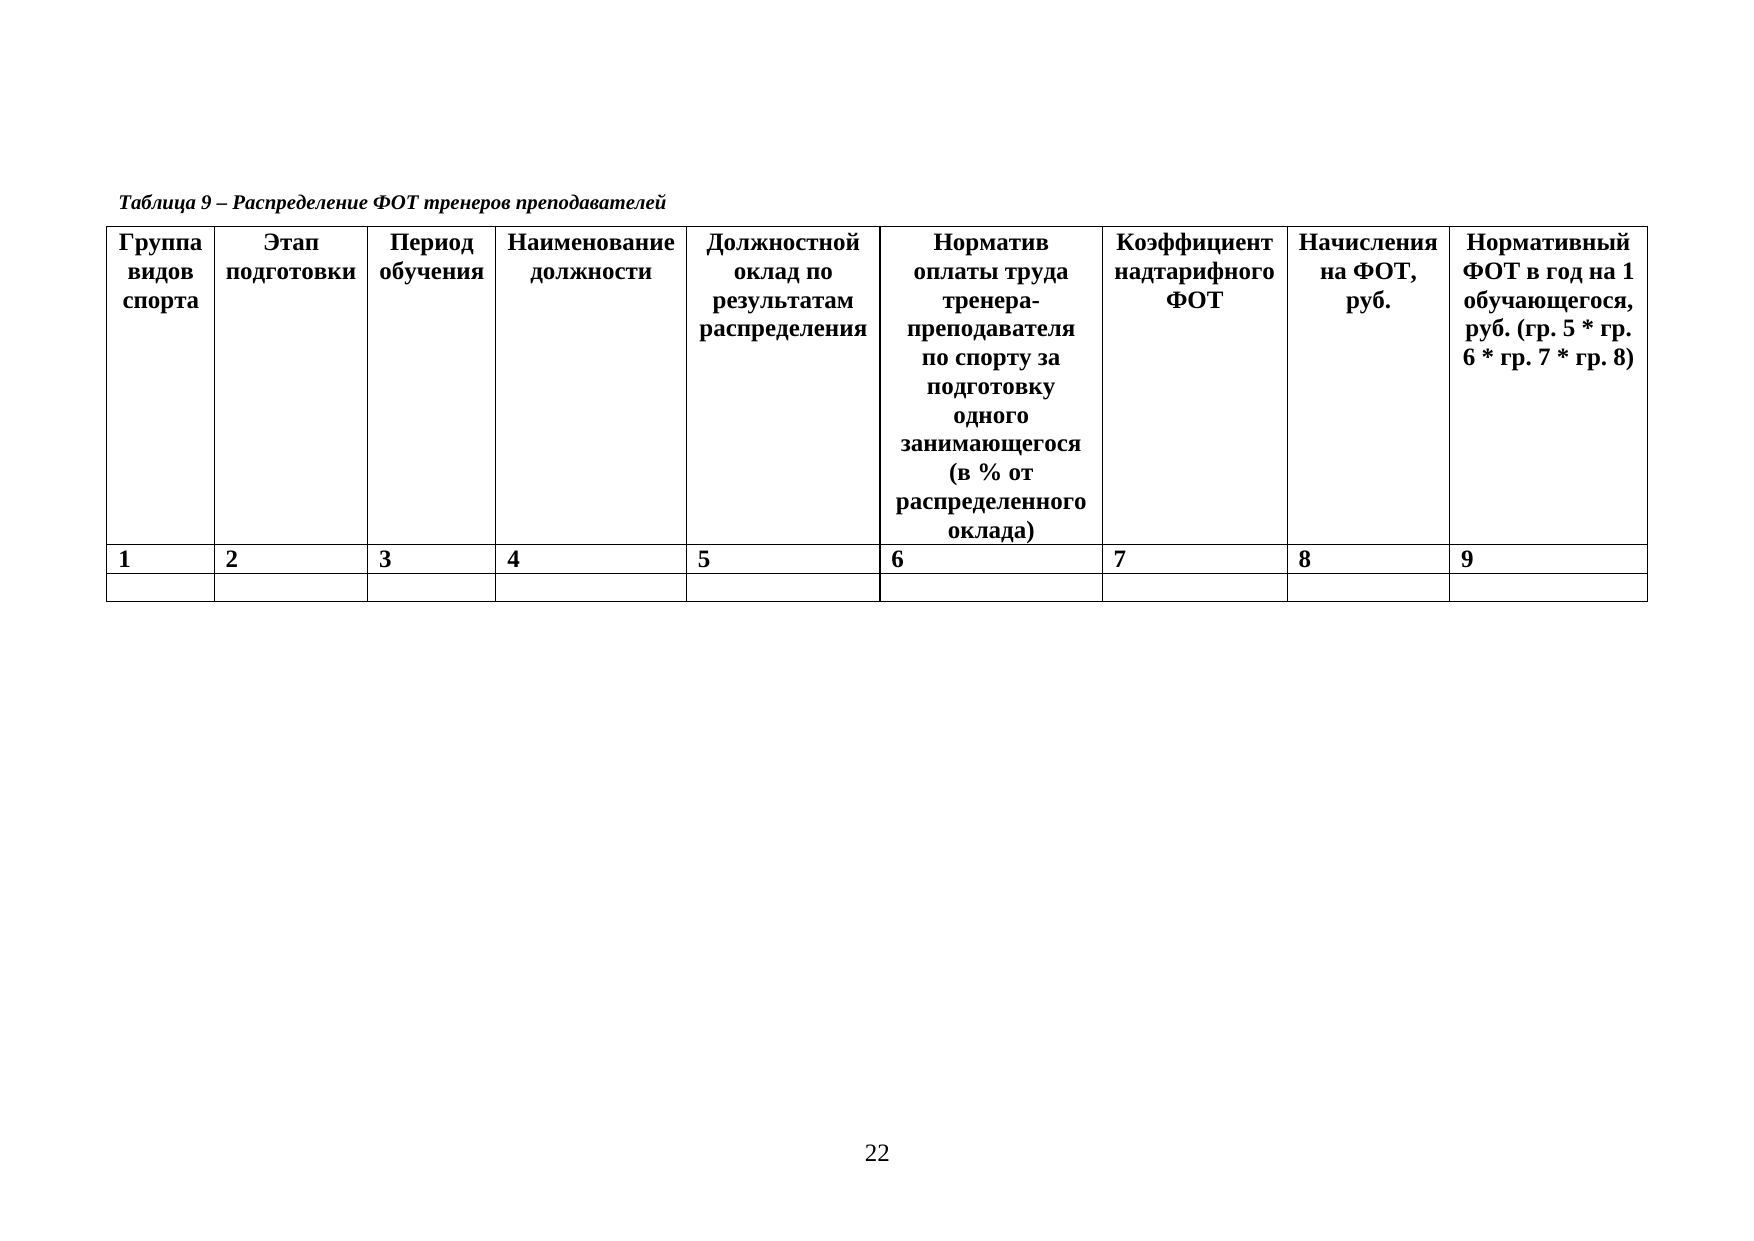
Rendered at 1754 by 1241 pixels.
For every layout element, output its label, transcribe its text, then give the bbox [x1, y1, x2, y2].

table_cell [368, 574, 495, 601]
table_cell 8 [1288, 545, 1449, 573]
table_cell [1103, 574, 1287, 601]
table_cell 1 [107, 545, 214, 573]
table_cell [496, 574, 686, 601]
table_cell 7 [1103, 545, 1287, 573]
table_cell [1450, 574, 1647, 601]
table_cell [215, 574, 367, 601]
table_cell 3 [368, 545, 495, 573]
table_header Норматив оплаты труда тренера-преподавателя по спорту за подготовку одного занимающегося (в % от распределенного оклада) [881, 227, 1102, 543]
table_header Наименование должности [496, 227, 686, 543]
table_header Этап подготовки [215, 227, 367, 543]
table_cell [1288, 574, 1449, 601]
table_header Группа видов спорта [107, 227, 214, 543]
table_cell [107, 574, 214, 601]
table_cell 4 [496, 545, 686, 573]
table_cell 9 [1450, 545, 1647, 573]
table_cell 6 [881, 545, 1102, 573]
table_header Коэффициент надтарифного ФОТ [1103, 227, 1287, 543]
table_header Должностной оклад по результатам распределения [687, 227, 879, 543]
table_header Начисления на ФОТ, руб. [1288, 227, 1449, 543]
table_cell 5 [687, 545, 879, 573]
table_header Нормативный ФОТ в год на 1 обучающегося, руб. (гр. 5 * гр. 6 * гр. 7 * гр. 8) [1450, 227, 1647, 543]
text Таблица 9 – Распределение ФОТ тренеров преподавателей [118, 190, 1636, 214]
table_cell [687, 574, 879, 601]
table_cell [881, 574, 1102, 601]
table_cell 2 [215, 545, 367, 573]
table_header Период обучения [368, 227, 495, 543]
